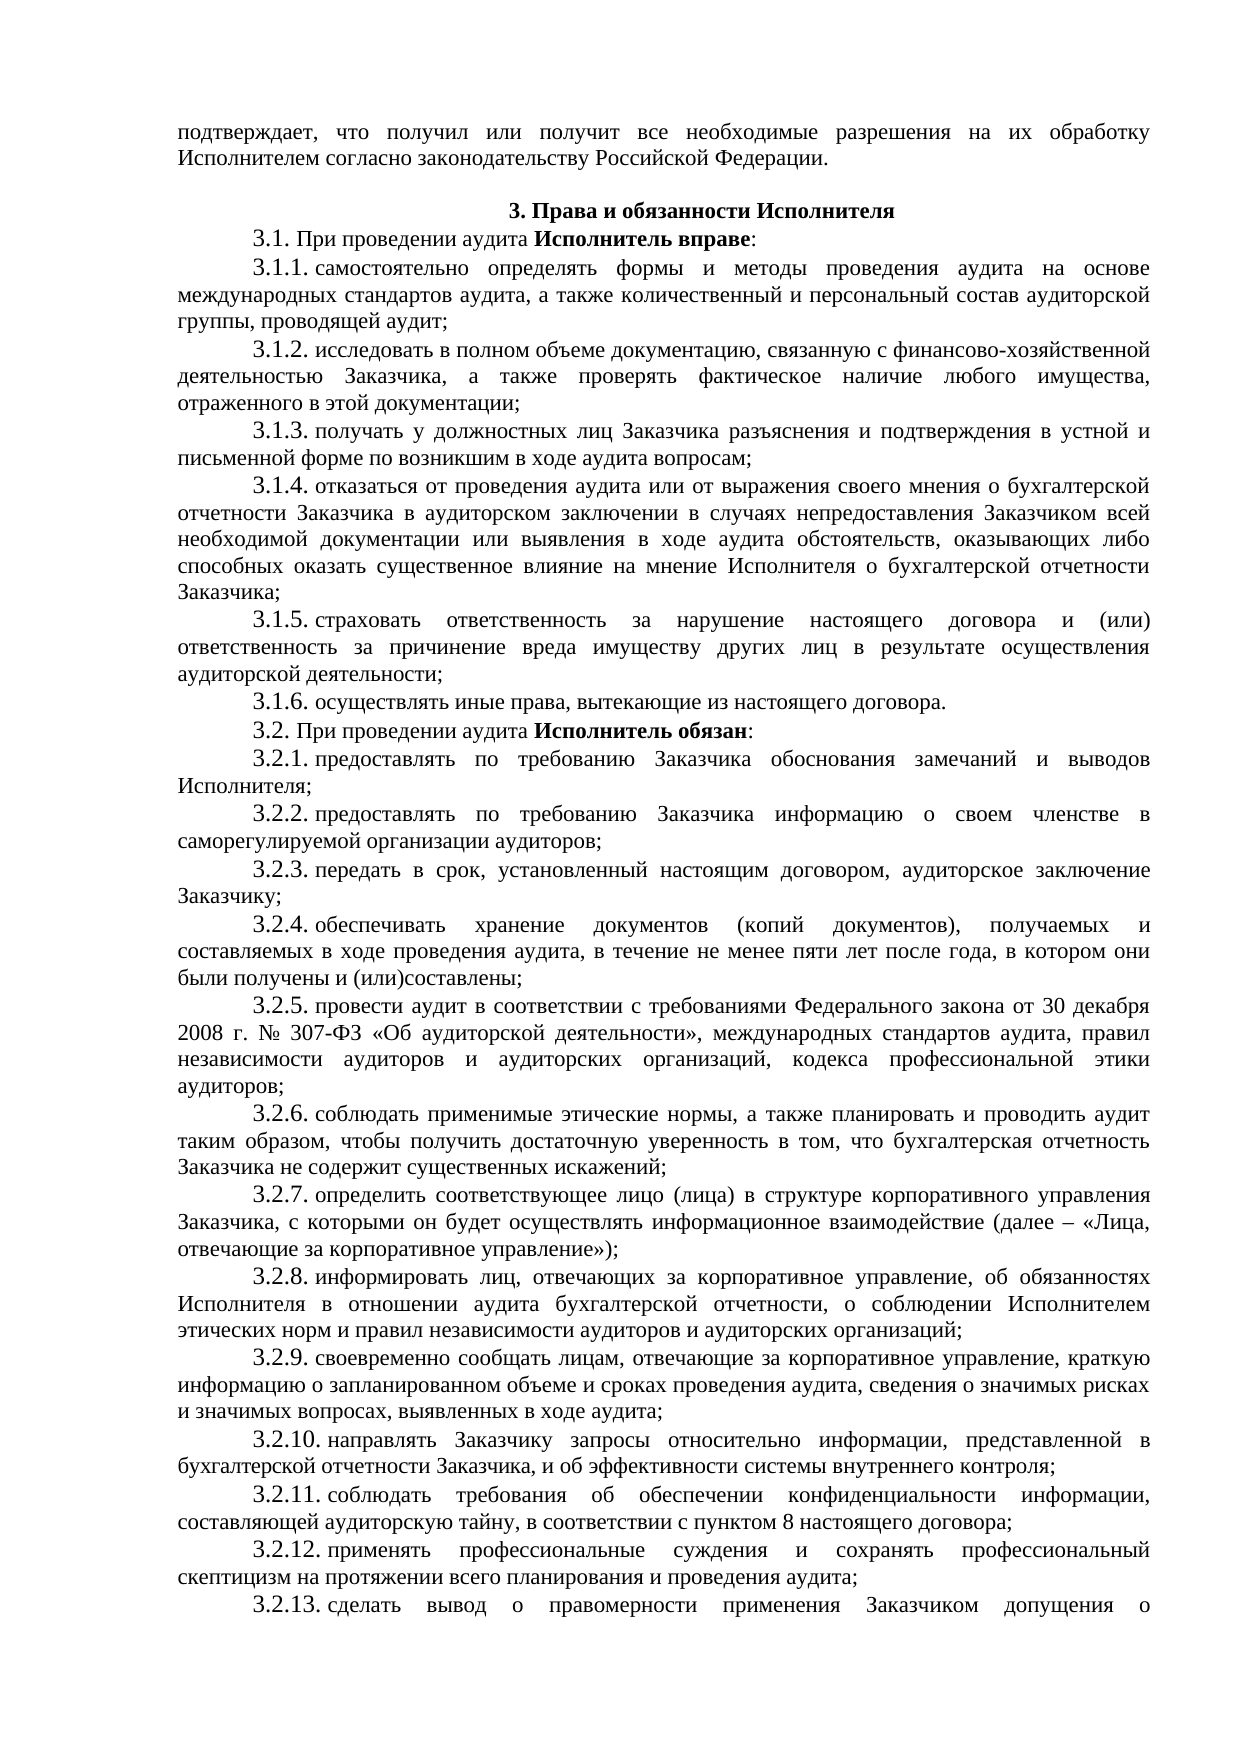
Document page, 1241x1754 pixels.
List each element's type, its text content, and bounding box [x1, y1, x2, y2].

list предоставлять по требованию Заказчика информацию о своем членстве в саморегулируемой организации аудиторов; [177, 798, 1152, 854]
list направлять Заказчику запросы относительно информации, представленной в бухгалтерской отчетности Заказчика, и об эффективности системы внутреннего контроля; [177, 1424, 1152, 1479]
text 3. Права и обязанности Исполнителя [177, 197, 1152, 223]
list передать в срок, установленный настоящим договором, аудиторское заключение Заказчику; [177, 854, 1152, 909]
list предоставлять по требованию Заказчика обоснования замечаний и выводов Исполнителя; [177, 743, 1152, 798]
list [177, 1589, 1152, 1618]
list При проведении аудита Исполнитель обязан: [177, 715, 1152, 743]
list информировать лиц, отвечающих за корпоративное управление, об обязанностях Исполнителя в отношении аудита бухгалтерской отчетности, о соблюдении Исполнителем этических норм и правил независимости аудиторов и аудиторских организаций; [177, 1261, 1152, 1342]
list отказаться от проведения аудита или от выражения своего мнения о бухгалтерской отчетности Заказчика в аудиторском заключении в случаях непредоставления Заказчиком всей необходимой документации или выявления в ходе аудита обстоятельств, оказывающих либо способных оказать существенное влияние на мнение Исполнителя о бухгалтерской отчетности Заказчика; [177, 470, 1152, 604]
list определить соответствующее лицо (лица) в структуре корпоративного управления Заказчика, с которыми он будет осуществлять информационное взаимодействие (далее – «Лица, отвечающие за корпоративное управление»); [177, 1179, 1152, 1261]
list провести аудит в соответствии с требованиями Федерального закона от 30 декабря 2008 г. № 307-ФЗ «Об аудиторской деятельности», международных стандартов аудита, правил независимости аудиторов и аудиторских организаций, кодекса профессиональной этики аудиторов; [177, 990, 1152, 1098]
list своевременно сообщать лицам, отвечающие за корпоративное управление, краткую информацию о запланированном объеме и сроках проведения аудита, сведения о значимых рисках и значимых вопросах, выявленных в ходе аудита; [177, 1342, 1152, 1424]
list соблюдать требования об обеспечении конфиденциальности информации, составляющей аудиторскую тайну, в соответствии с пунктом 8 настоящего договора; [177, 1479, 1152, 1534]
list получать у должностных лиц Заказчика разъяснения и подтверждения в устной и письменной форме по возникшим в ходе аудита вопросам; [177, 415, 1152, 470]
list страховать ответственность за нарушение настоящего договора и (или) ответственность за причинение вреда имуществу других лиц в результате осуществления аудиторской деятельности; [177, 604, 1152, 686]
list осуществлять иные права, вытекающие из настоящего договора. [177, 686, 1152, 715]
list применять профессиональные суждения и сохранять профессиональный скептицизм на протяжении всего планирования и проведения аудита; [177, 1534, 1152, 1589]
list обеспечивать хранение документов (копий документов), получаемых и составляемых в ходе проведения аудита, в течение не менее пяти лет после года, в котором они были получены и (или)составлены; [177, 909, 1152, 990]
list соблюдать применимые этические нормы, а также планировать и проводить аудит таким образом, чтобы получить достаточную уверенность в том, что бухгалтерская отчетность Заказчика не содержит существенных искажений; [177, 1098, 1152, 1179]
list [177, 118, 1152, 171]
list самостоятельно определять формы и методы проведения аудита на основе международных стандартов аудита, а также количественный и персональный состав аудиторской группы, проводящей аудит; [177, 252, 1152, 334]
list При проведении аудита Исполнитель вправе: [177, 223, 1152, 252]
list исследовать в полном объеме документацию, связанную с финансово-хозяйственной деятельностью Заказчика, а также проверять фактическое наличие любого имущества, отраженного в этой документации; [177, 334, 1152, 415]
